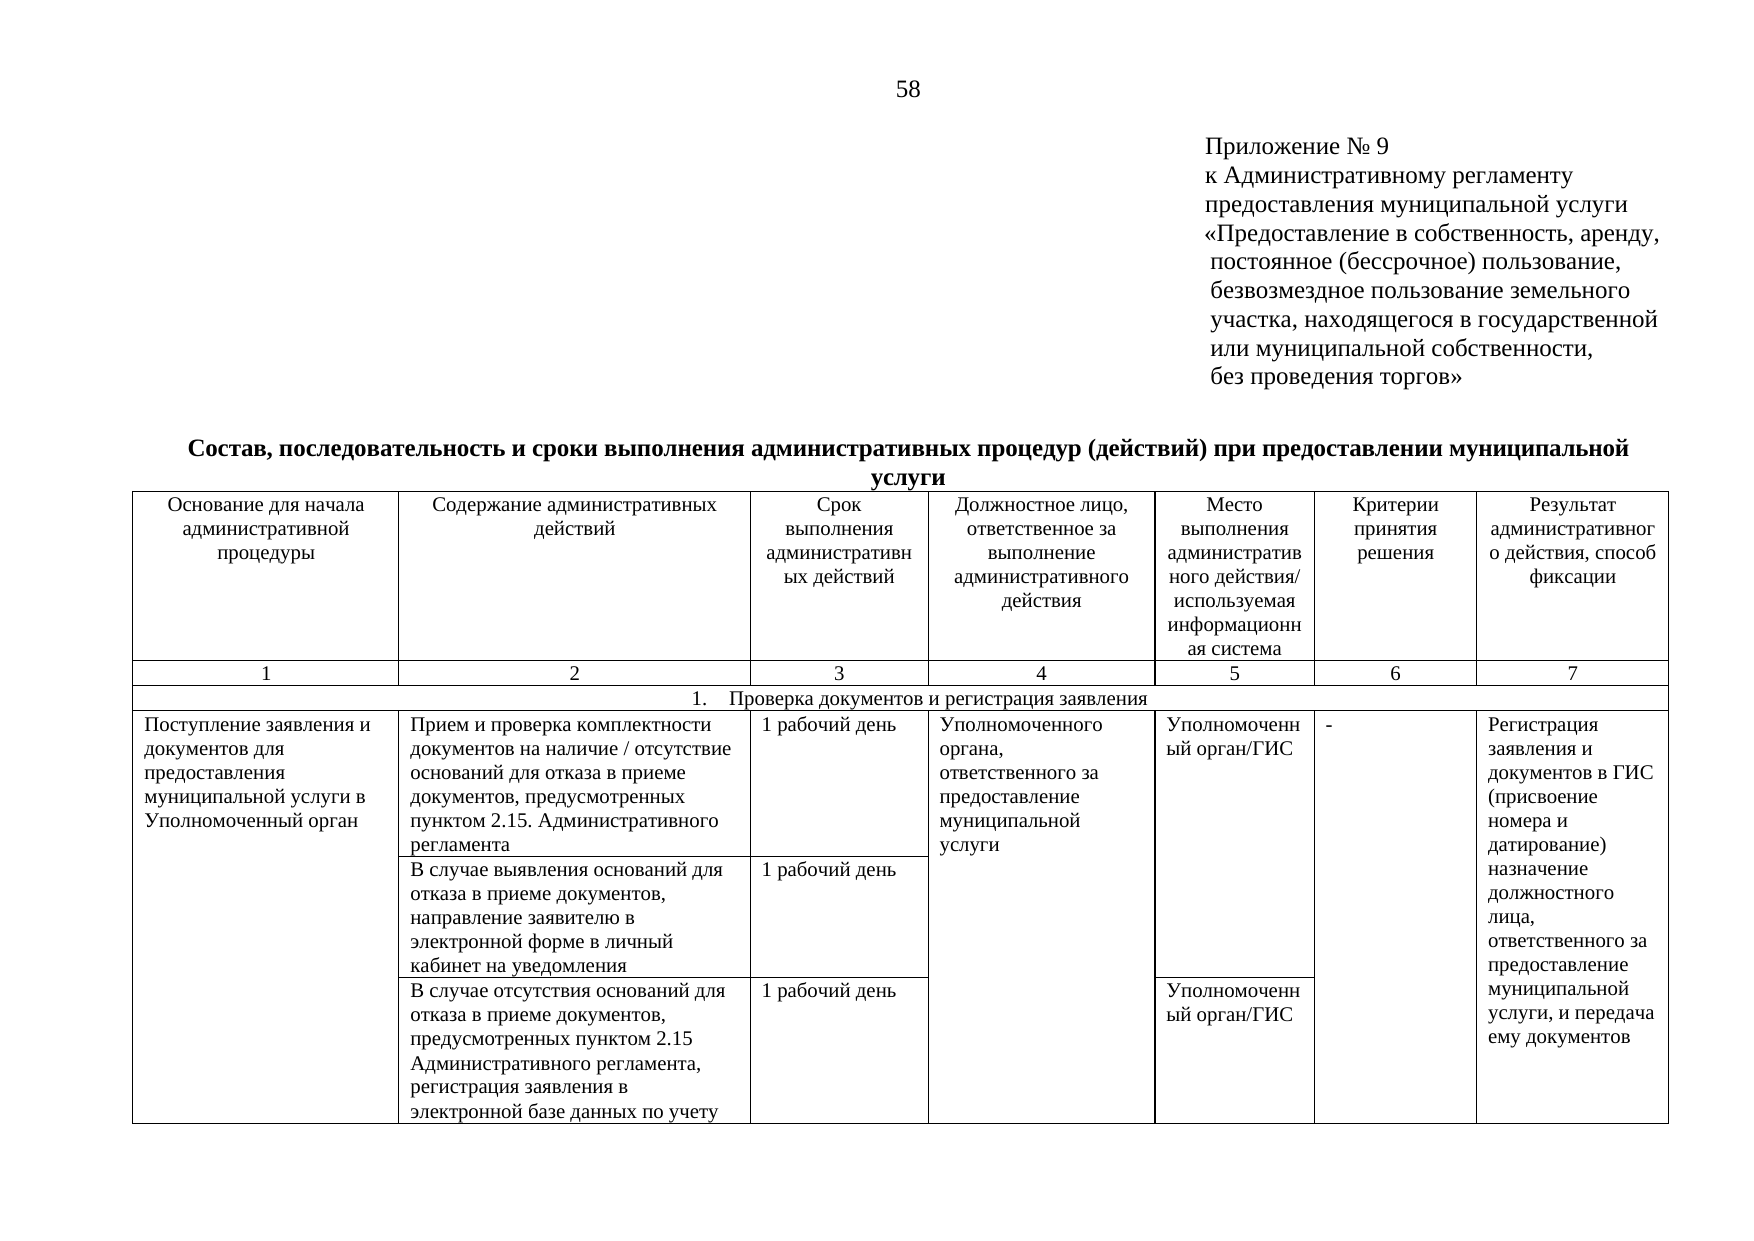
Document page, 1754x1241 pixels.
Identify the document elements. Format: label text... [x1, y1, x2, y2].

text или муниципальной собственности, [148, 333, 1668, 361]
table_cell 1 рабочий день [751, 711, 928, 856]
text Состав, последовательность и сроки выполнения административных процедур (действий) при предоставлении муниципальной услуги [148, 433, 1668, 491]
table_cell 1 рабочий день [751, 978, 928, 1123]
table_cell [399, 978, 750, 1123]
subtitle Приложение № 9 к Административному регламенту [724, 131, 1668, 189]
table_cell Прием и проверка комплектности документов на наличие / отсутствие оснований для отказа в приеме документов, предусмотренных пунктом 2.15. Административного регламента [399, 711, 750, 856]
table_cell Уполномоченный орган/ГИС [1156, 711, 1314, 977]
table_cell 3 [751, 661, 928, 685]
table_cell Проверка документов и регистрация заявления [133, 686, 1668, 710]
table_cell В случае выявления оснований для отказа в приеме документов, направление заявителю в электронной форме в личный кабинет на уведомления [399, 857, 750, 977]
table_header Критерии принятия решения [1315, 492, 1476, 660]
table_cell 4 [929, 661, 1154, 685]
table_header Содержание административных действий [399, 492, 750, 660]
text без проведения торгов» [148, 361, 1668, 390]
table_cell 7 [1477, 661, 1668, 685]
text безвозмездное пользование земельного [148, 275, 1668, 304]
table_cell Регистрация заявления и документов в ГИС (присвоение номера и датирование) назначение должностного лица, ответственного за предоставление муниципальной услуги, и передача ему документов [1477, 711, 1668, 1123]
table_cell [1156, 978, 1314, 1123]
table_cell 5 [1156, 661, 1314, 685]
table_header Основание для начала административной процедуры [133, 492, 398, 660]
table_cell Уполномоченного органа, ответственного за предоставление муниципальной услуги [929, 711, 1154, 1123]
subtitle предоставления муниципальной услуги [724, 189, 1668, 218]
text постоянное (бессрочное) пользование, [148, 246, 1668, 275]
table_cell Поступление заявления и документов для предоставления муниципальной услуги в Уполномоченный орган [133, 711, 398, 1123]
table_cell - [1315, 711, 1476, 1123]
table_cell 6 [1315, 661, 1476, 685]
table_cell 1 [133, 661, 398, 685]
table_header Должностное лицо, ответственное за выполнение административного действия [929, 492, 1154, 660]
table_header Срок выполнения административных действий [751, 492, 928, 660]
text участка, находящегося в государственной [148, 304, 1668, 333]
text «Предоставление в собственность, аренду, [148, 218, 1668, 246]
table_header Результат административного действия, способ фиксации [1477, 492, 1668, 660]
table_header Место выполнения административного действия/ используемая информационная система [1156, 492, 1314, 660]
table_cell 2 [399, 661, 750, 685]
table_cell 1 рабочий день [751, 857, 928, 977]
